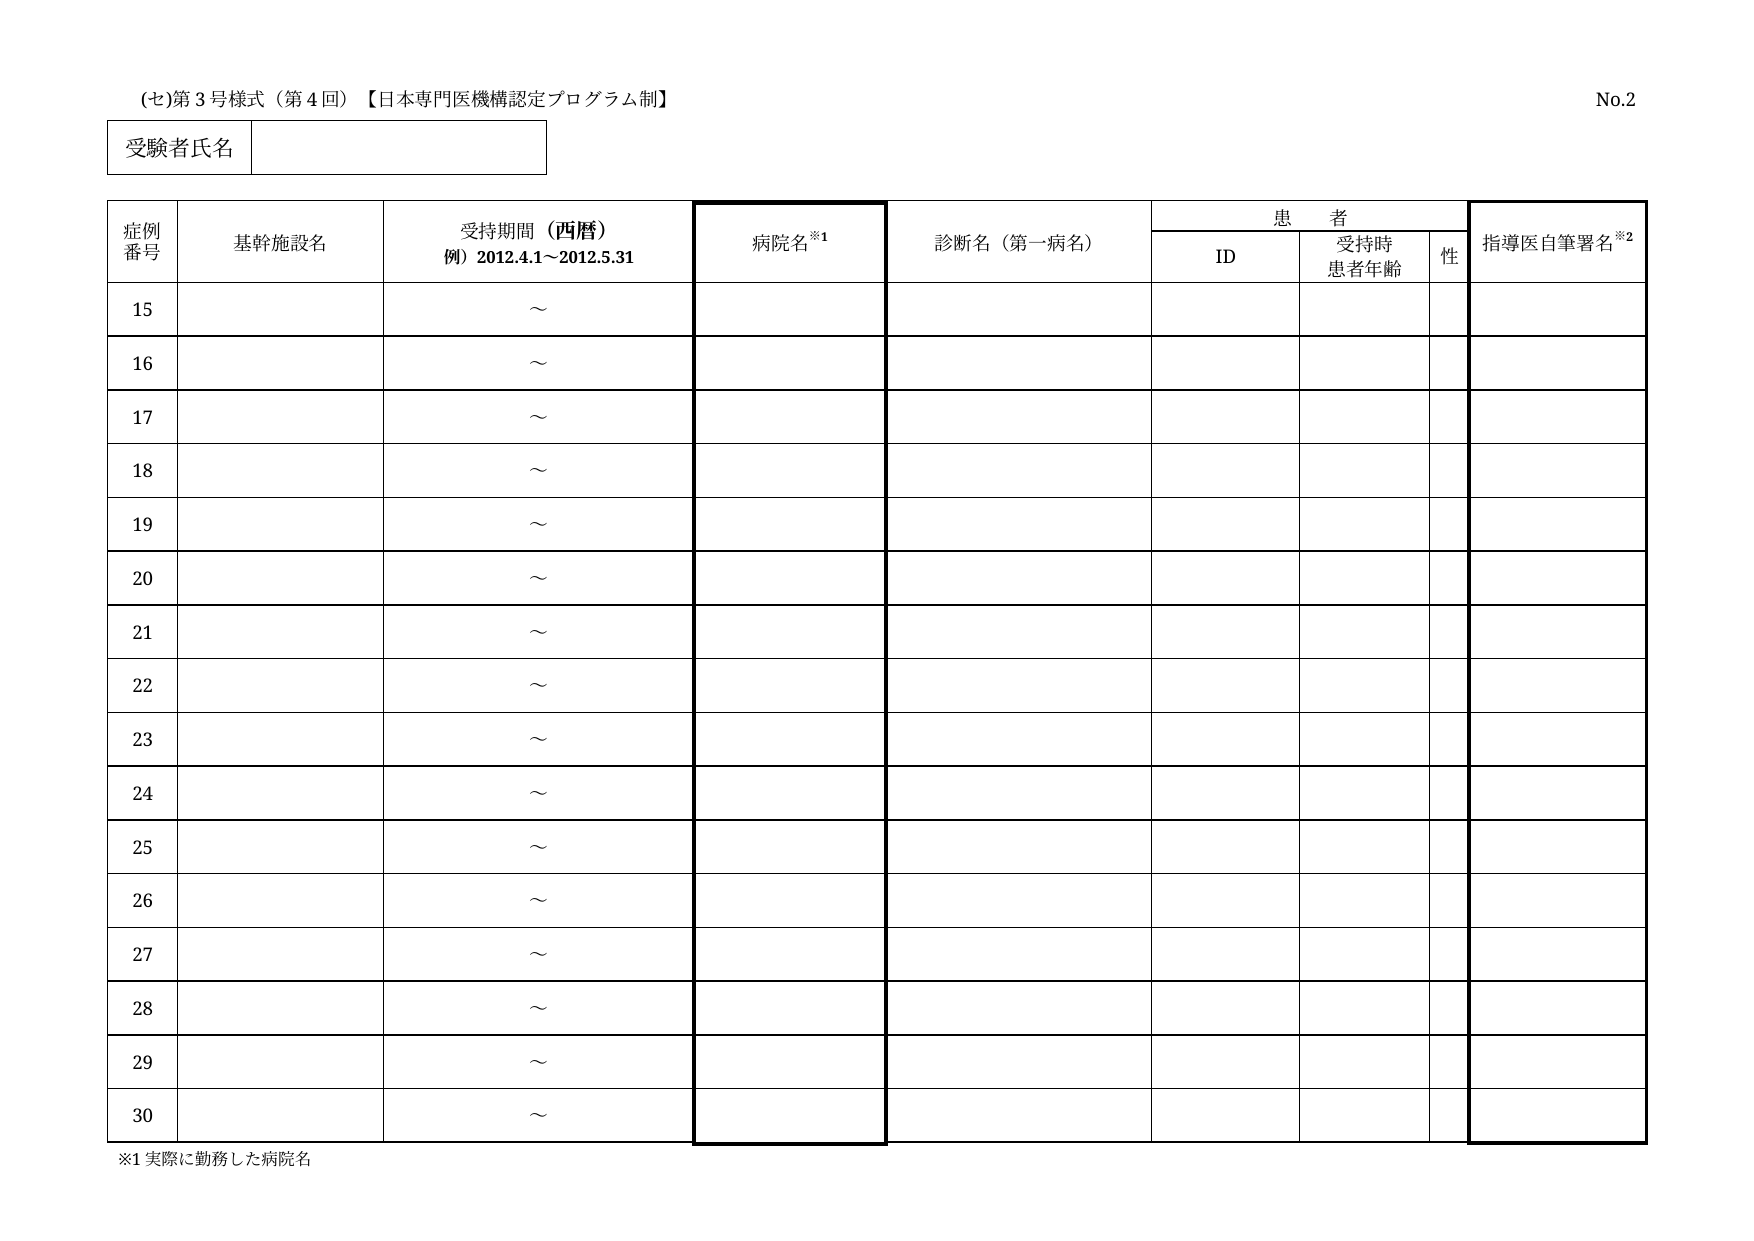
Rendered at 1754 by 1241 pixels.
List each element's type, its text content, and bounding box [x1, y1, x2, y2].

table_cell ～ [384, 606, 692, 658]
table_cell [178, 444, 383, 496]
table_cell [1300, 874, 1429, 926]
table_cell [1430, 713, 1467, 765]
table_cell [1430, 821, 1467, 873]
table_cell [1471, 283, 1645, 335]
table_cell [1152, 1036, 1299, 1088]
table_cell [1152, 821, 1299, 873]
table_cell [1430, 391, 1467, 443]
table_cell [696, 767, 884, 819]
table_cell 16 [108, 337, 177, 389]
table_cell [1471, 444, 1645, 496]
table_header 受験者氏名 [108, 121, 251, 174]
table_cell ID [1152, 232, 1299, 281]
table_cell [1430, 767, 1467, 819]
table_cell [1300, 1089, 1429, 1141]
table_cell [888, 552, 1151, 604]
table_cell 20 [108, 552, 177, 604]
table_header 病院名※1 [696, 205, 884, 281]
table_cell [1471, 337, 1645, 389]
table_cell ～ [384, 767, 692, 819]
table_cell [888, 821, 1151, 873]
table_cell [1471, 928, 1645, 980]
table_cell 23 [108, 713, 177, 765]
table_cell [178, 606, 383, 658]
table_cell [178, 283, 383, 335]
table_cell ～ [384, 391, 692, 443]
table_cell [1152, 982, 1299, 1034]
table_cell [178, 391, 383, 443]
table_cell [1471, 713, 1645, 765]
table_cell [1471, 391, 1645, 443]
table_cell 19 [108, 498, 177, 550]
table_cell [1430, 874, 1467, 926]
table_header [252, 121, 546, 174]
table_cell [696, 391, 884, 443]
table_cell [1430, 659, 1467, 711]
table_cell [1300, 552, 1429, 604]
table_cell [1471, 1089, 1645, 1141]
table_cell [888, 444, 1151, 496]
table_cell [1471, 659, 1645, 711]
table_cell [1430, 337, 1467, 389]
table_cell [1300, 444, 1429, 496]
table_cell [696, 874, 884, 926]
table_cell [1471, 1036, 1645, 1088]
table_cell [178, 659, 383, 711]
table_cell [696, 1089, 884, 1141]
table_cell [1152, 659, 1299, 711]
table_cell 受持時 患者年齢 [1300, 232, 1429, 281]
table_cell [888, 1036, 1151, 1088]
table_cell ～ [384, 444, 692, 496]
table_cell ～ [384, 1036, 692, 1088]
table_header 症例番号 [108, 201, 177, 281]
table_cell [1300, 928, 1429, 980]
table_cell [1430, 498, 1467, 550]
table_header 基幹施設名 [178, 201, 383, 281]
table_cell ～ [384, 552, 692, 604]
table_cell ～ [384, 874, 692, 926]
table_cell [696, 283, 884, 335]
text (セ)第3号様式（第4回）【日本専門医機構認定プログラム制】 No.2 [118, 84, 1636, 112]
table_cell [1300, 659, 1429, 711]
table_cell [1152, 928, 1299, 980]
table_cell [1471, 767, 1645, 819]
table_cell [888, 874, 1151, 926]
table_cell [888, 982, 1151, 1034]
table_cell [1152, 552, 1299, 604]
table_cell [1471, 552, 1645, 604]
text ※1実際に勤務した病院名 [118, 1146, 1636, 1170]
table_cell 28 [108, 982, 177, 1034]
table_header 受持期間（西暦） 例）2012.4.1～2012.5.31 [384, 201, 692, 281]
table_cell [1300, 498, 1429, 550]
table_cell 21 [108, 606, 177, 658]
table_cell [696, 552, 884, 604]
table_cell 17 [108, 391, 177, 443]
table_cell 30 [108, 1089, 177, 1141]
table_cell [1471, 982, 1645, 1034]
table_cell [1300, 767, 1429, 819]
table_cell 25 [108, 821, 177, 873]
table_cell [1152, 713, 1299, 765]
table_cell [1430, 552, 1467, 604]
table_cell [178, 1089, 383, 1141]
table_cell [1471, 821, 1645, 873]
table_cell [1152, 444, 1299, 496]
table_cell ～ [384, 982, 692, 1034]
table_cell [1471, 498, 1645, 550]
table_cell [888, 767, 1151, 819]
table_cell 15 [108, 283, 177, 335]
table_cell [1152, 337, 1299, 389]
table_header 指導医自筆署名※2 [1471, 203, 1645, 281]
table_cell [696, 659, 884, 711]
table_cell [888, 659, 1151, 711]
table_cell [178, 928, 383, 980]
table_cell [178, 713, 383, 765]
table_cell [696, 444, 884, 496]
table_cell [888, 283, 1151, 335]
table_cell [1152, 498, 1299, 550]
table_cell [1300, 337, 1429, 389]
table_cell [178, 498, 383, 550]
table_cell 24 [108, 767, 177, 819]
table_cell ～ [384, 283, 692, 335]
table_cell ～ [384, 337, 692, 389]
table_cell 27 [108, 928, 177, 980]
table_cell [696, 713, 884, 765]
table_cell [1430, 928, 1467, 980]
table_header 診断名（第一病名） [888, 201, 1151, 281]
table_cell [888, 498, 1151, 550]
table_cell [1152, 606, 1299, 658]
table_cell [696, 498, 884, 550]
table_cell [178, 337, 383, 389]
table_cell [178, 821, 383, 873]
table_cell [1300, 1036, 1429, 1088]
table_cell 性 [1430, 232, 1467, 281]
table_cell [888, 606, 1151, 658]
table_cell ～ [384, 928, 692, 980]
table_cell [1430, 283, 1467, 335]
table_cell [1471, 874, 1645, 926]
table_cell [178, 552, 383, 604]
table_cell [1152, 874, 1299, 926]
table_cell [1430, 982, 1467, 1034]
table_cell ～ [384, 821, 692, 873]
table_cell [696, 928, 884, 980]
table_cell ～ [384, 498, 692, 550]
table_cell [1471, 606, 1645, 658]
table_cell [1300, 821, 1429, 873]
table_cell [696, 337, 884, 389]
table_cell [1300, 283, 1429, 335]
table_cell ～ [384, 659, 692, 711]
table_cell 26 [108, 874, 177, 926]
table_cell [888, 391, 1151, 443]
table_cell [888, 713, 1151, 765]
table_cell 18 [108, 444, 177, 496]
table_cell [696, 1036, 884, 1088]
table_cell [1152, 283, 1299, 335]
table_cell [888, 337, 1151, 389]
table_cell [888, 928, 1151, 980]
table_cell [1152, 767, 1299, 819]
table_cell [1430, 1089, 1467, 1141]
table_cell [696, 606, 884, 658]
table_cell [178, 767, 383, 819]
table_cell [696, 982, 884, 1034]
table_cell [1300, 982, 1429, 1034]
table_cell [1152, 391, 1299, 443]
table_cell [178, 874, 383, 926]
table_cell [1300, 606, 1429, 658]
table_cell 22 [108, 659, 177, 711]
table_cell ～ [384, 713, 692, 765]
table_cell [1300, 391, 1429, 443]
table_cell [178, 1036, 383, 1088]
table_cell [1430, 1036, 1467, 1088]
table_cell [178, 982, 383, 1034]
table_cell [1300, 713, 1429, 765]
table_cell [1430, 606, 1467, 658]
table_cell [696, 821, 884, 873]
table_cell [1152, 1089, 1299, 1141]
table_cell [888, 1089, 1151, 1141]
table_cell 29 [108, 1036, 177, 1088]
table_cell [1430, 444, 1467, 496]
table_header 患 者 [1152, 201, 1467, 230]
table_cell ～ [384, 1089, 692, 1141]
